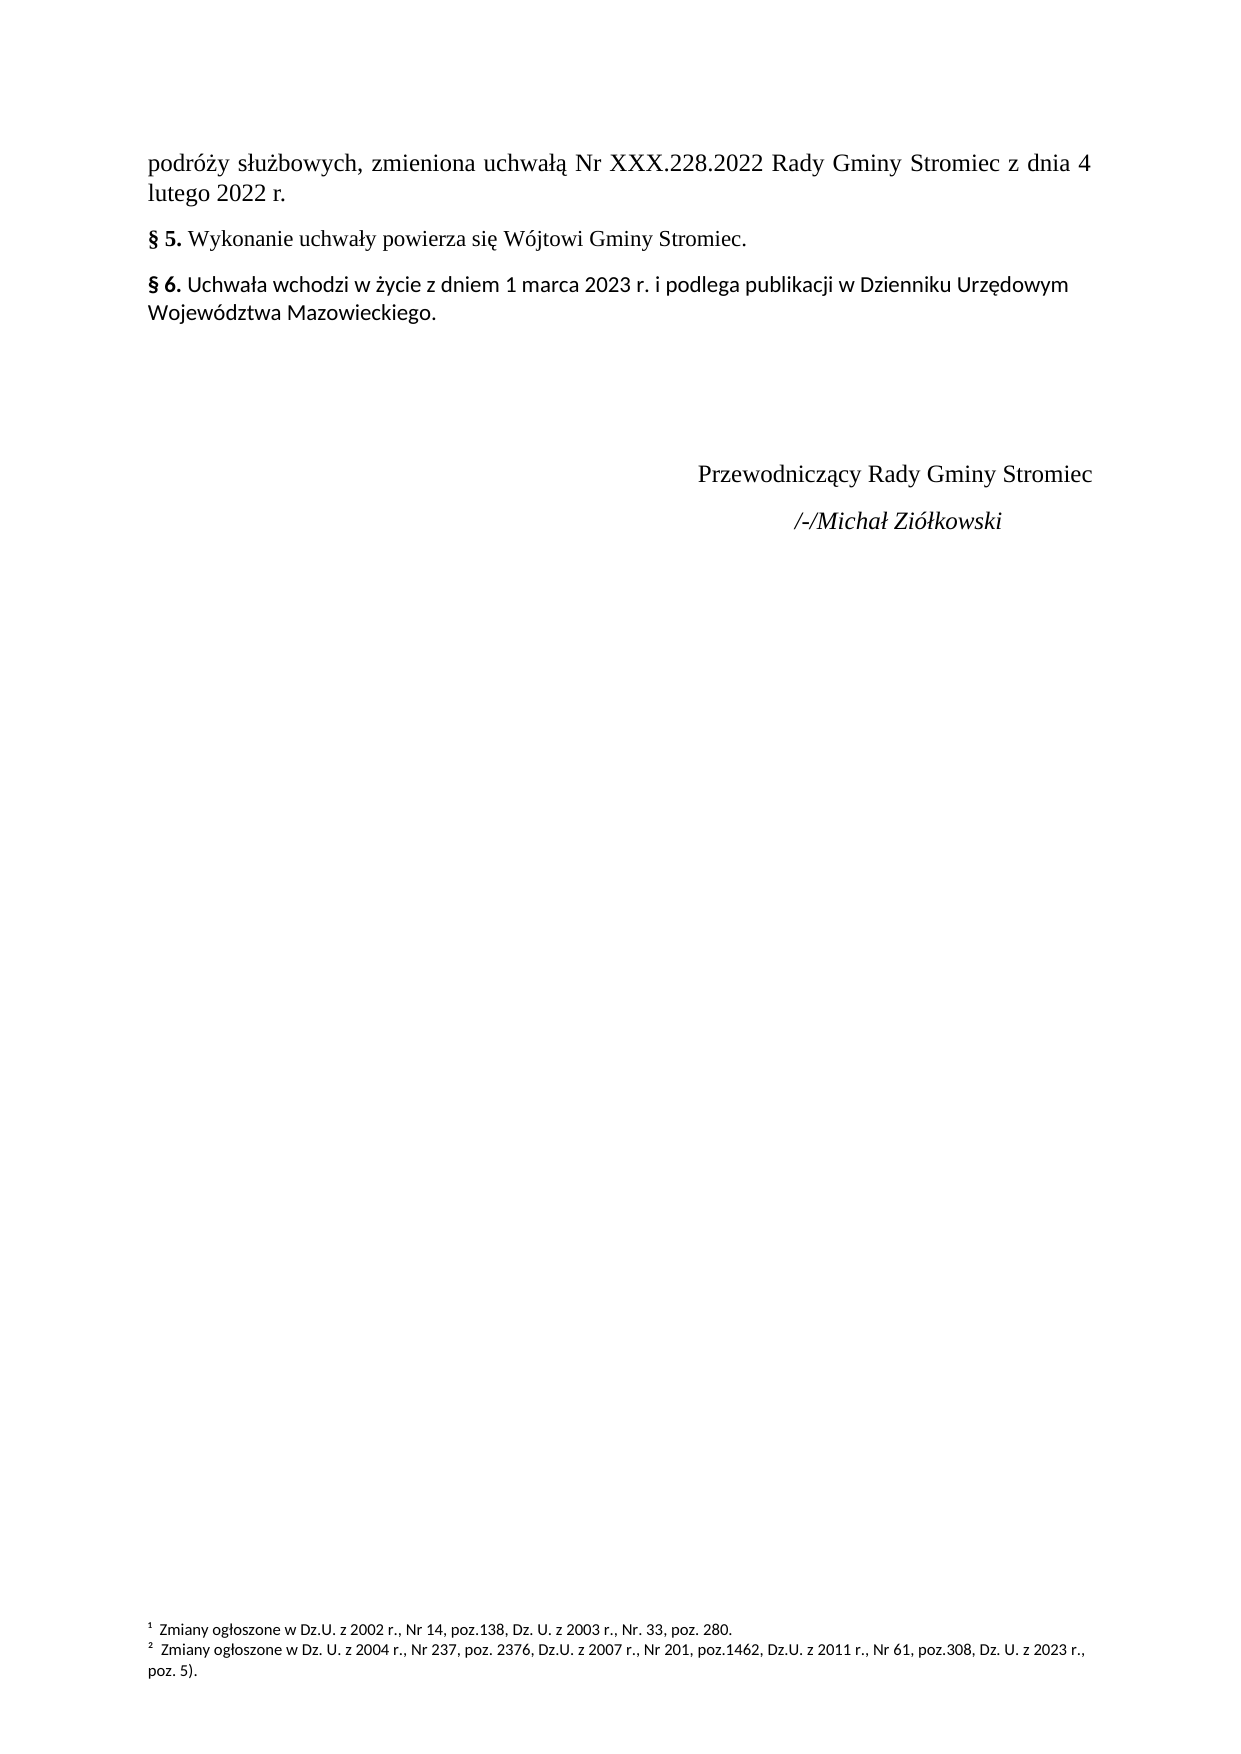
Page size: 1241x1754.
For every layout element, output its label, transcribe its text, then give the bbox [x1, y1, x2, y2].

text Przewodniczący Rady Gminy Stromiec [148, 459, 1093, 488]
text § 6. Uchwała wchodzi w życie z dniem 1 marca 2023 r. i podlega publikacji w Dzienniku Urzędowym Województwa Mazowieckiego. [148, 270, 1093, 326]
text § 5. Wykonanie uchwały powierza się Wójtowi Gminy Stromiec. [148, 225, 1093, 251]
text /-/Michał Ziółkowski [148, 506, 1093, 535]
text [148, 148, 1093, 207]
